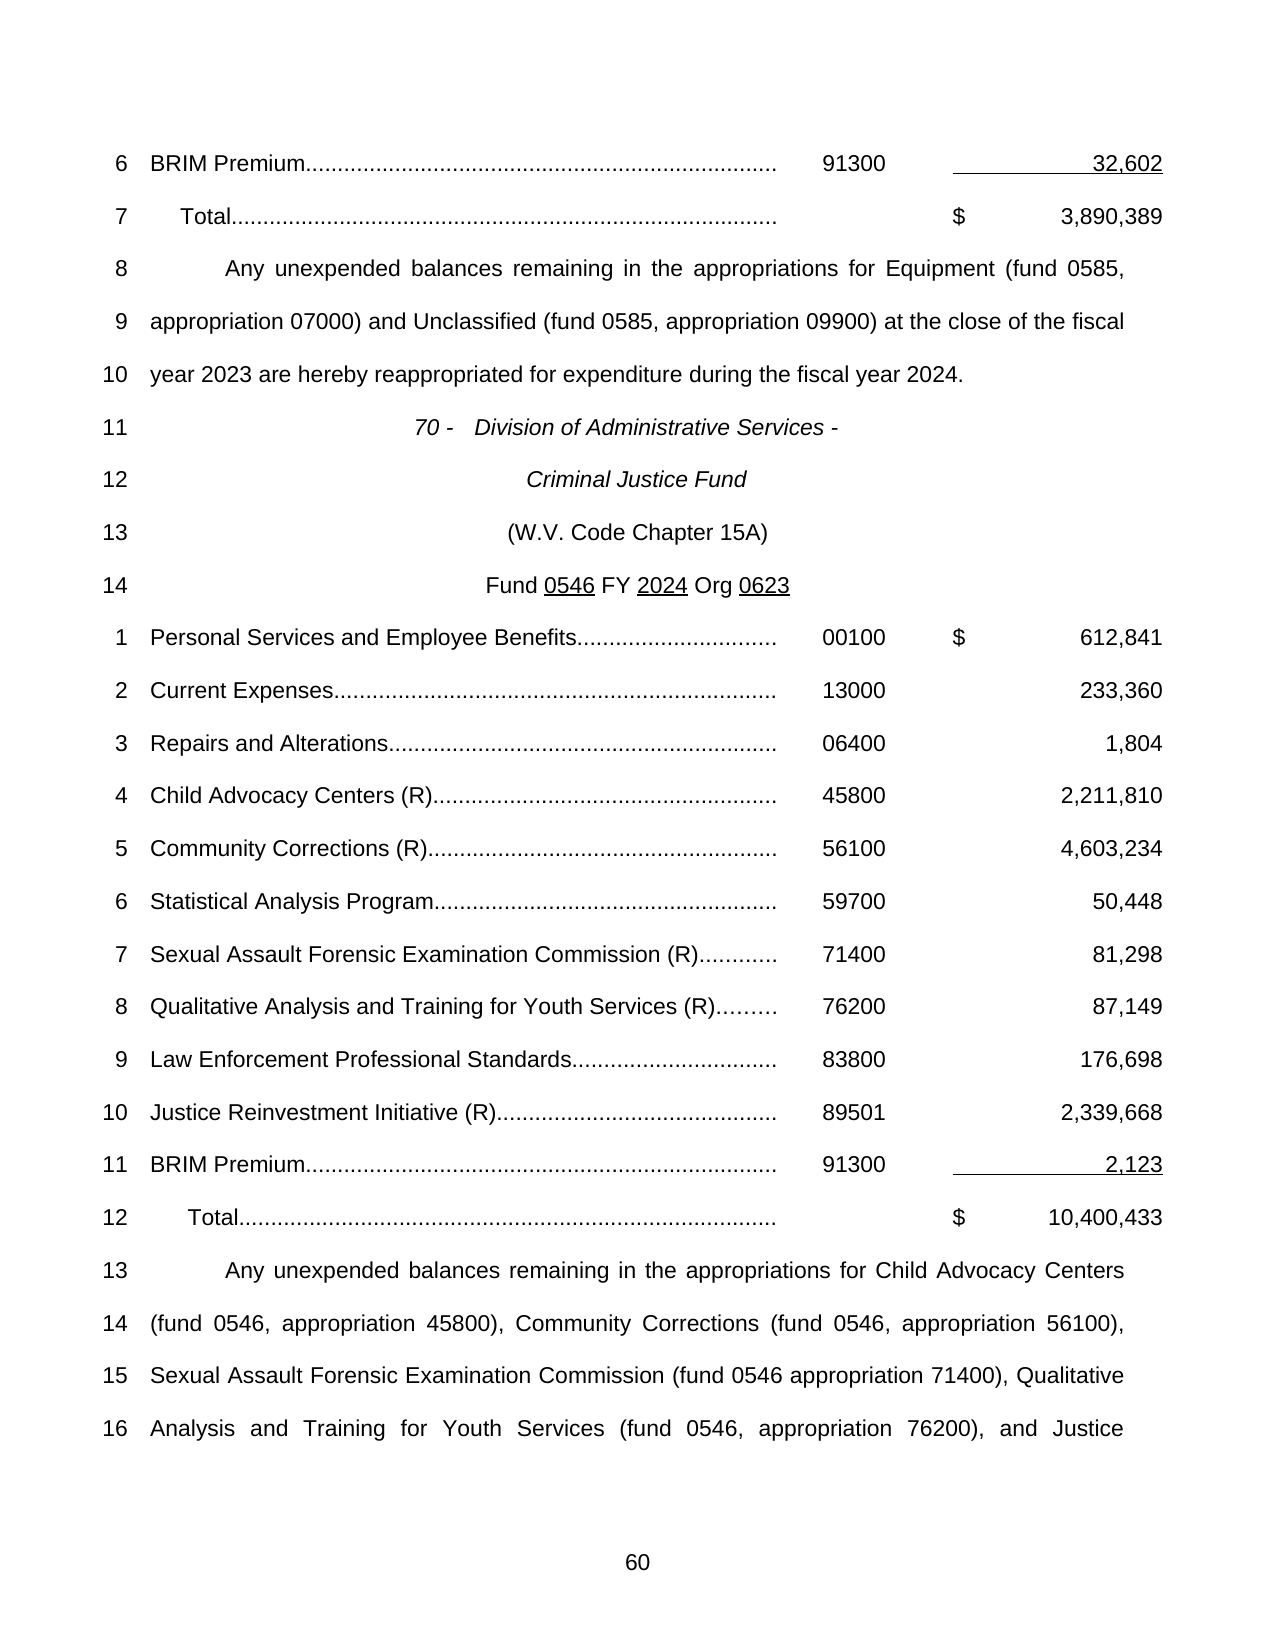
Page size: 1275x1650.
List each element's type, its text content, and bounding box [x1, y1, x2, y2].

text Repairs and Alterations 06400 1,804 [150, 730, 1125, 756]
text Any unexpended balances remaining in the appropriations for Equipment (fund 0585, appropriation 07000) and Unclassified (fund 0585, appropriation 09900) at the close of the fiscal year 2023 are hereby reappropriated for expenditure during the fiscal year 2024. [150, 255, 1125, 387]
text Total $ 3,890,389 [150, 203, 1125, 229]
text BRIM Premium 91300 32,602 [150, 150, 1125, 176]
text Child Advocacy Centers (R) 45800 2,211,810 [150, 782, 1125, 809]
text Community Corrections (R) 56100 4,603,234 [150, 835, 1125, 862]
text Statistical Analysis Program 59700 50,448 [150, 888, 1125, 914]
text Current Expenses 13000 233,360 [150, 677, 1125, 703]
text Personal Services and Employee Benefits 00100 $ 612,841 [150, 624, 1125, 651]
text (W.V. Code Chapter 15A) [150, 519, 1125, 545]
text Fund 0546 FY 2024 Org 0623 [150, 572, 1125, 598]
text Qualitative Analysis and Training for Youth Services (R) 76200 87,149 [150, 993, 1125, 1020]
text Criminal Justice Fund [150, 466, 1125, 493]
text BRIM Premium 91300 2,123 [150, 1151, 1125, 1178]
text Justice Reinvestment Initiative (R) 89501 2,339,668 [150, 1099, 1125, 1125]
text Law Enforcement Professional Standards 83800 176,698 [150, 1046, 1125, 1072]
list Division of Administrative Services - [150, 413, 1125, 440]
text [150, 1257, 1125, 1441]
text Total $ 10,400,433 [150, 1204, 1125, 1231]
text Sexual Assault Forensic Examination Commission (R) 71400 81,298 [150, 941, 1125, 967]
